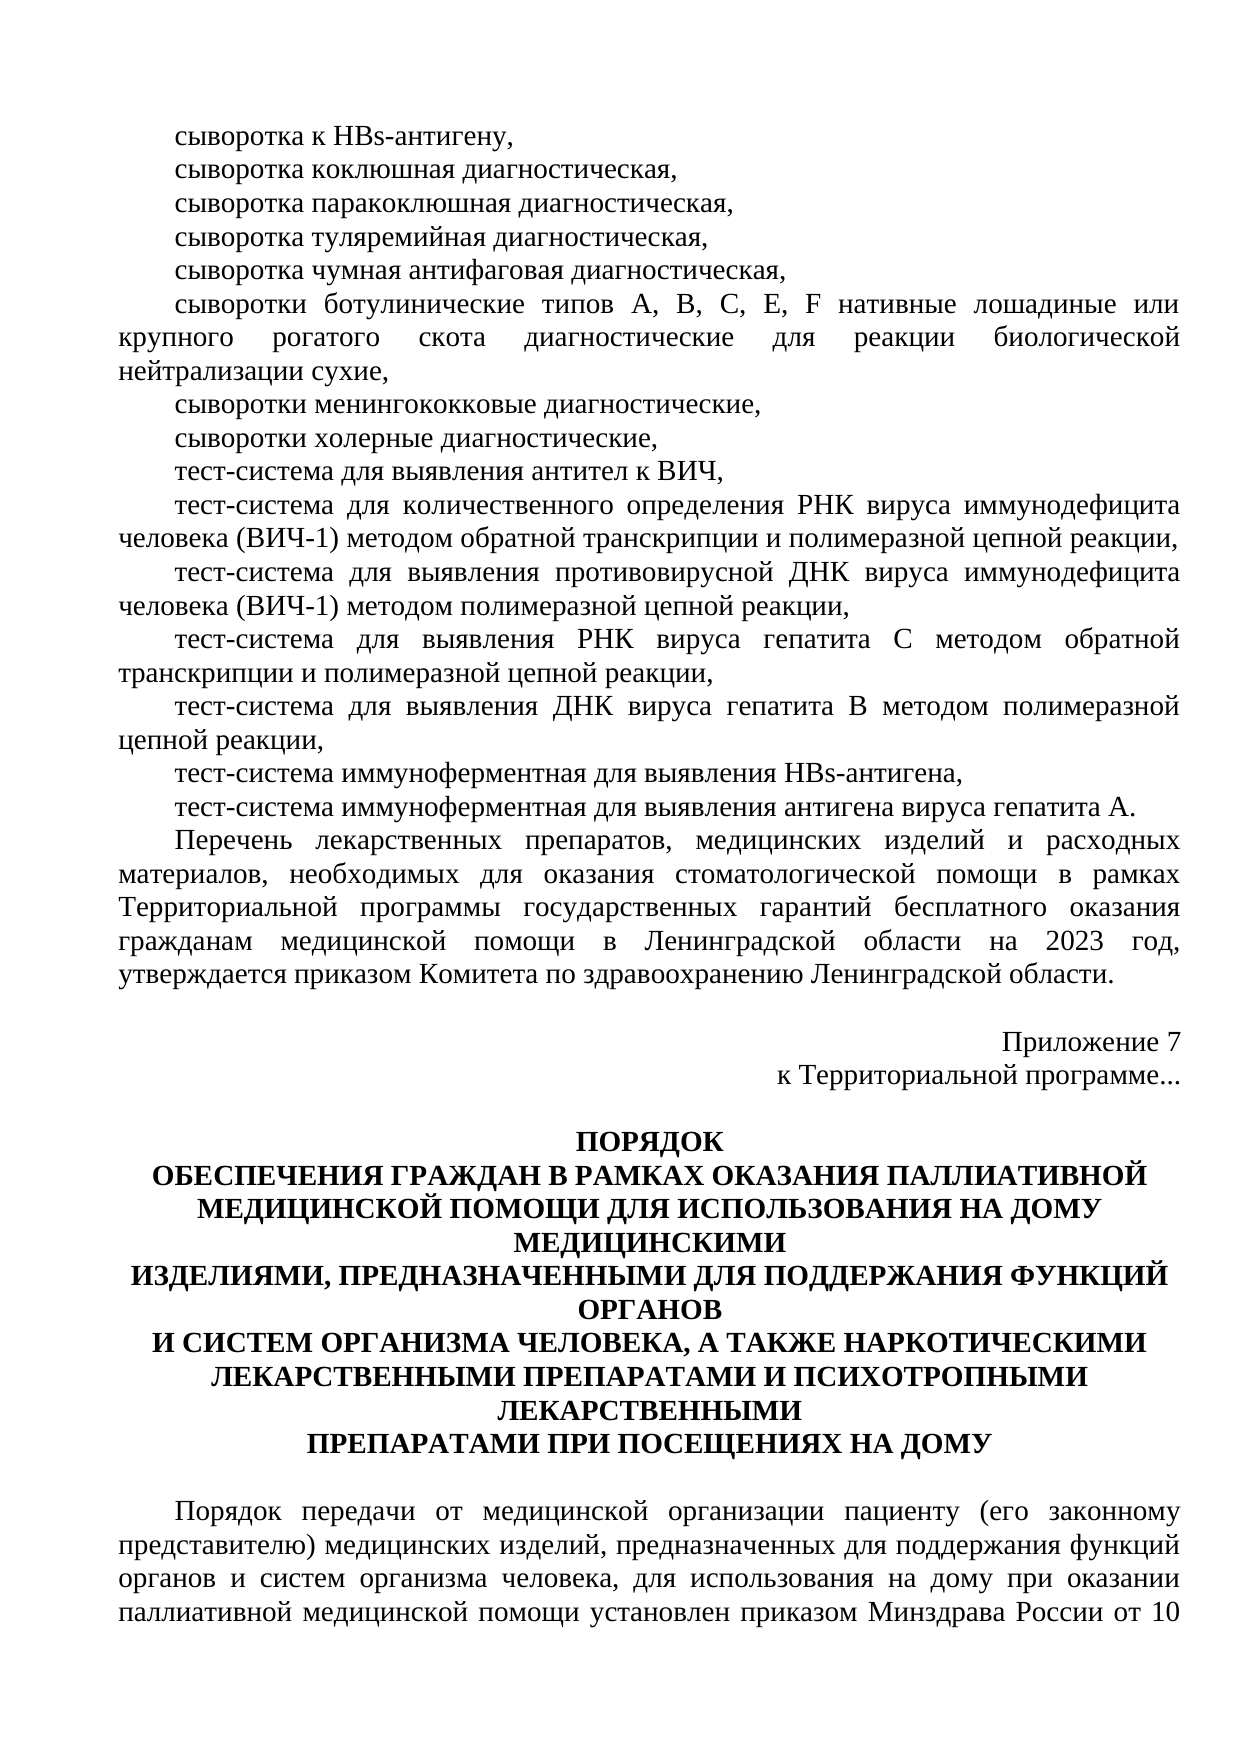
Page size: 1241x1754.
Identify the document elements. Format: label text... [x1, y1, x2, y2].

text сыворотка коклюшная диагностическая, [118, 152, 1181, 185]
text сыворотки менингококковые диагностические, [118, 386, 1181, 420]
text сыворотки ботулинические типов A, B, C, E, F нативные лошадиные или крупного рогатого скота диагностические для реакции биологической нейтрализации сухие, [118, 286, 1181, 386]
title И СИСТЕМ ОРГАНИЗМА ЧЕЛОВЕКА, А ТАКЖЕ НАРКОТИЧЕСКИМИ [118, 1326, 1181, 1359]
title ПРЕПАРАТАМИ ПРИ ПОСЕЩЕНИЯХ НА ДОМУ [118, 1426, 1181, 1460]
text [118, 1493, 1181, 1627]
text сыворотки холерные диагностические, [118, 420, 1181, 453]
text тест-система для количественного определения РНК вируса иммунодефицита человека (ВИЧ-1) методом обратной транскрипции и полимеразной цепной реакции, [118, 487, 1181, 554]
title ИЗДЕЛИЯМИ, ПРЕДНАЗНАЧЕННЫМИ ДЛЯ ПОДДЕРЖАНИЯ ФУНКЦИЙ ОРГАНОВ [118, 1258, 1181, 1326]
text сыворотка к HBs-антигену, [118, 118, 1181, 152]
text Перечень лекарственных препаратов, медицинских изделий и расходных материалов, необходимых для оказания стоматологической помощи в рамках Территориальной программы государственных гарантий бесплатного оказания гражданам медицинской помощи в Ленинградской области на 2023 год, утверждается приказом Комитета по здравоохранению Ленинградской области. [118, 822, 1181, 990]
text сыворотка туляремийная диагностическая, [118, 219, 1181, 252]
text сыворотка паракоклюшная диагностическая, [118, 185, 1181, 219]
title ОБЕСПЕЧЕНИЯ ГРАЖДАН В РАМКАХ ОКАЗАНИЯ ПАЛЛИАТИВНОЙ [118, 1158, 1181, 1191]
text тест-система иммуноферментная для выявления антигена вируса гепатита A. [118, 789, 1181, 822]
text тест-система для выявления антител к ВИЧ, [118, 453, 1181, 487]
title МЕДИЦИНСКОЙ ПОМОЩИ ДЛЯ ИСПОЛЬЗОВАНИЯ НА ДОМУ МЕДИЦИНСКИМИ [118, 1191, 1181, 1258]
title ПОРЯДОК [118, 1124, 1181, 1158]
text тест-система для выявления РНК вируса гепатита C методом обратной транскрипции и полимеразной цепной реакции, [118, 621, 1181, 688]
title ЛЕКАРСТВЕННЫМИ ПРЕПАРАТАМИ И ПСИХОТРОПНЫМИ ЛЕКАРСТВЕННЫМИ [118, 1359, 1181, 1426]
text тест-система иммуноферментная для выявления HBs-антигена, [118, 755, 1181, 789]
text тест-система для выявления противовирусной ДНК вируса иммунодефицита человека (ВИЧ-1) методом полимеразной цепной реакции, [118, 554, 1181, 621]
text сыворотка чумная антифаговая диагностическая, [118, 252, 1181, 286]
text тест-система для выявления ДНК вируса гепатита B методом полимеразной цепной реакции, [118, 688, 1181, 755]
text Приложение 7 [118, 1024, 1181, 1057]
text к Территориальной программе... [118, 1057, 1181, 1091]
